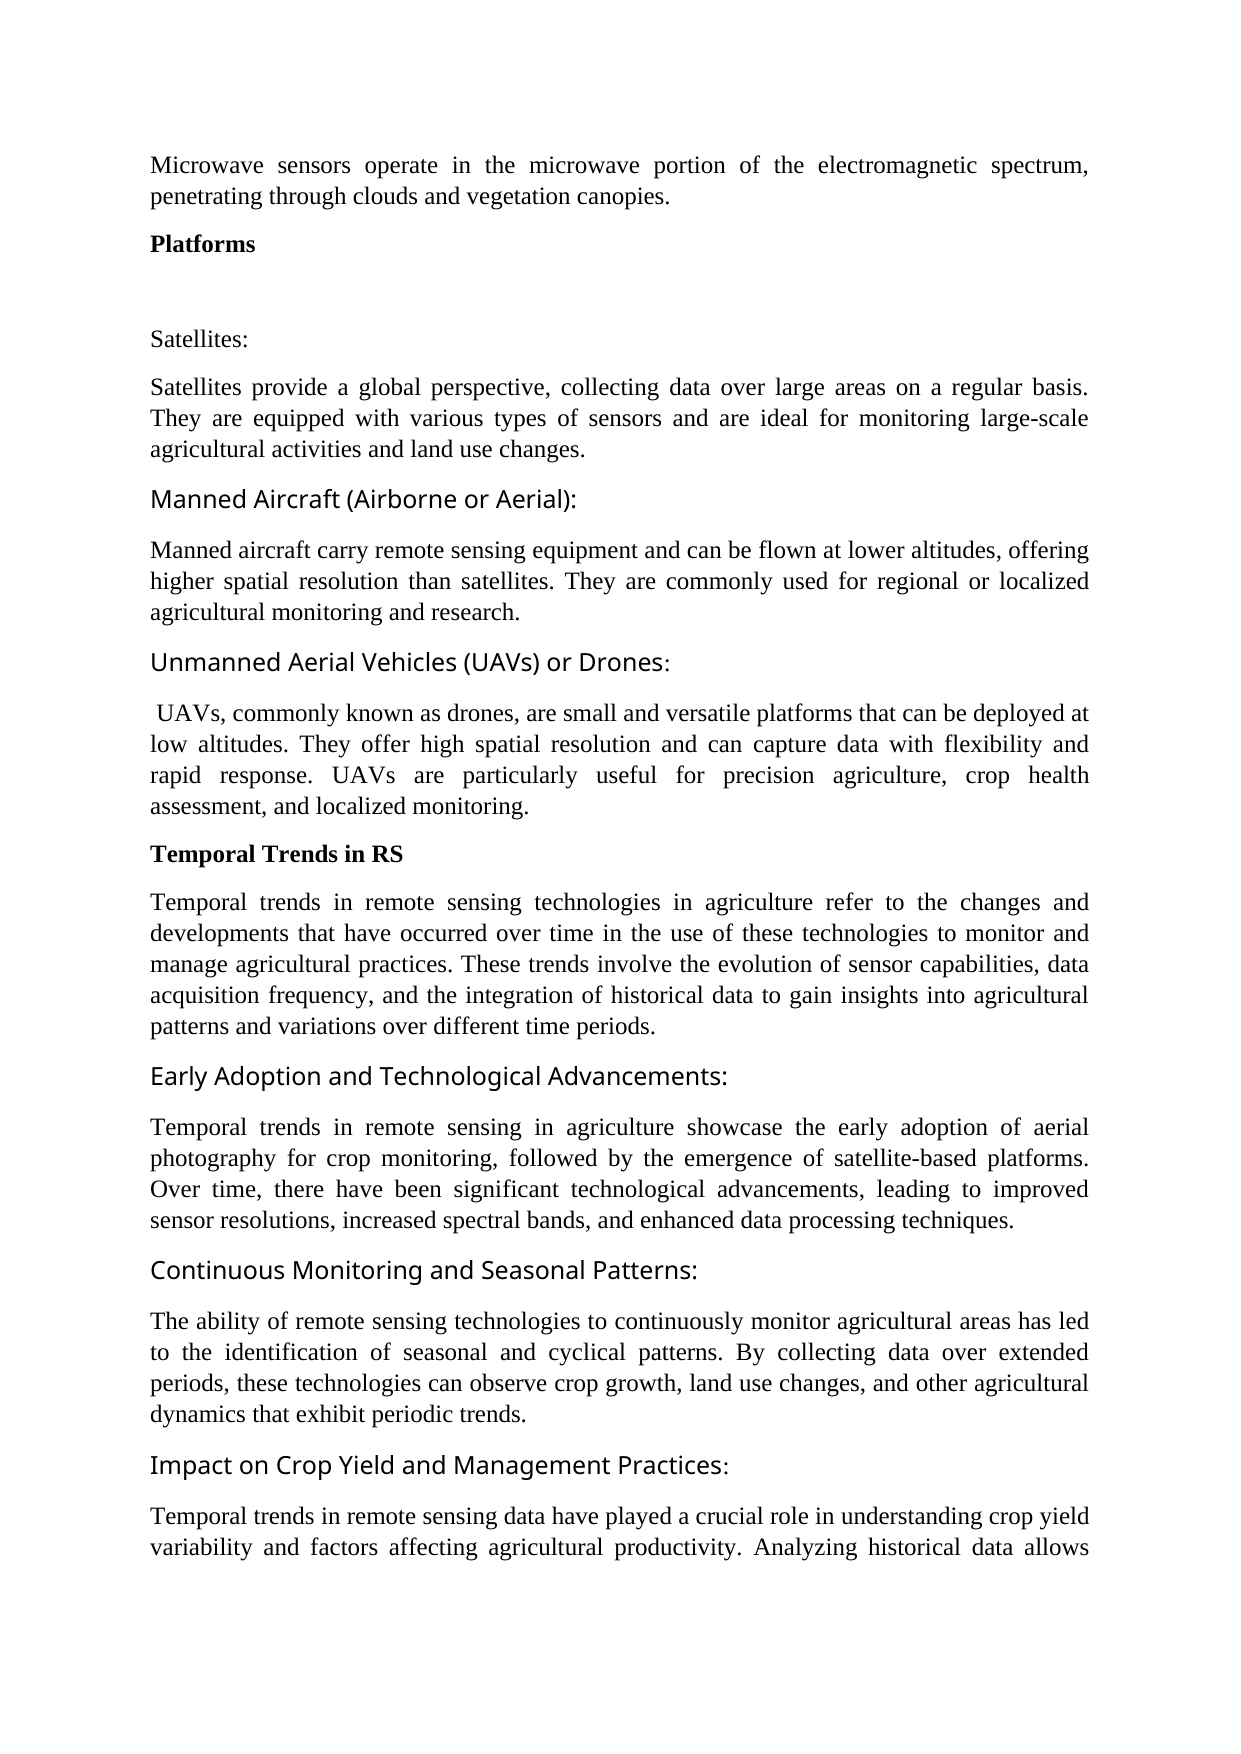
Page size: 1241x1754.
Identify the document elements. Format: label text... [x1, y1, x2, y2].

text Manned Aircraft (Airborne or Aerial): [150, 482, 1090, 516]
text Continuous Monitoring and Seasonal Patterns: [150, 1253, 1090, 1287]
text Satellites: [150, 324, 1090, 353]
text Impact on Crop Yield and Management Practices: [150, 1447, 1090, 1481]
text Microwave sensors operate in the microwave portion of the electromagnetic spectrum, penetrating through clouds and vegetation canopies. [150, 150, 1090, 210]
text Early Adoption and Technological Advancements: [150, 1059, 1090, 1093]
text Unmanned Aerial Vehicles (UAVs) or Drones: [150, 645, 1090, 679]
text Temporal trends in remote sensing in agriculture showcase the early adoption of aerial photography for crop monitoring, followed by the emergence of satellite-based platforms. Over time, there have been significant technological advancements, leading to improved sensor resolutions, increased spectral bands, and enhanced data processing techniques. [150, 1112, 1090, 1234]
text UAVs, commonly known as drones, are small and versatile platforms that can be deployed at low altitudes. They offer high spatial resolution and can capture data with flexibility and rapid response. UAVs are particularly useful for precision agriculture, crop health assessment, and localized monitoring. [150, 698, 1090, 820]
text Satellites provide a global perspective, collecting data over large areas on a regular basis. They are equipped with various types of sensors and are ideal for monitoring large-scale agricultural activities and land use changes. [150, 372, 1090, 463]
text Temporal trends in remote sensing technologies in agriculture refer to the changes and developments that have occurred over time in the use of these technologies to monitor and manage agricultural practices. These trends involve the evolution of sensor capabilities, data acquisition frequency, and the integration of historical data to gain insights into agricultural patterns and variations over different time periods. [150, 887, 1090, 1040]
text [150, 1501, 1090, 1561]
text The ability of remote sensing technologies to continuously monitor agricultural areas has led to the identification of seasonal and cyclical patterns. By collecting data over extended periods, these technologies can observe crop growth, land use changes, and other agricultural dynamics that exhibit periodic trends. [150, 1306, 1090, 1428]
text Manned aircraft carry remote sensing equipment and can be flown at lower altitudes, offering higher spatial resolution than satellites. They are commonly used for regional or localized agricultural monitoring and research. [150, 535, 1090, 626]
text Temporal Trends in RS [150, 839, 1090, 868]
text Platforms [150, 229, 1090, 257]
